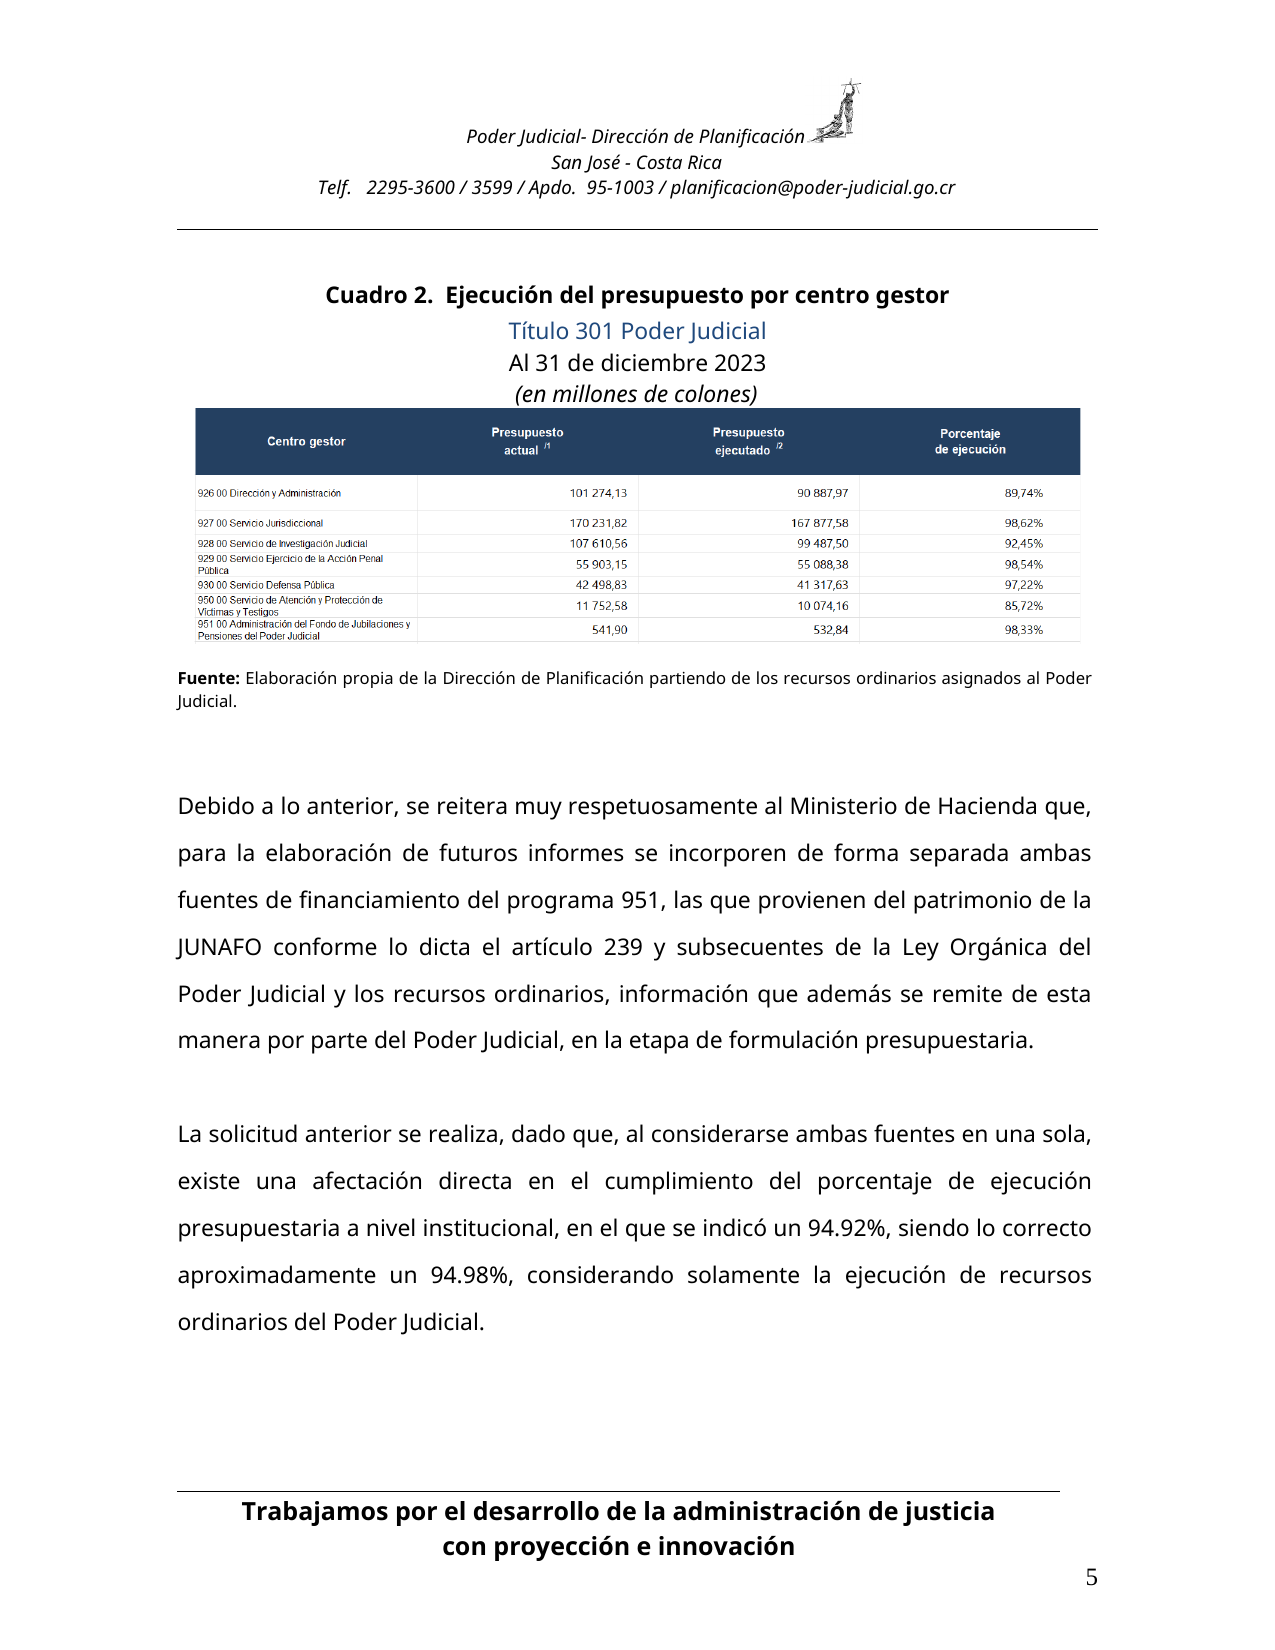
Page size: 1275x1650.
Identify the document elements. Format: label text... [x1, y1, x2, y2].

text Fuente: Elaboración propia de la Dirección de Planificación partiendo de los recursos ordinarios asignados al Poder Judicial. [177, 666, 1092, 712]
text Título 301 Poder Judicial [177, 315, 1098, 346]
text (en millones de colones) [177, 378, 1098, 409]
picture [194, 408, 1081, 644]
text Al 31 de diciembre 2023 [177, 346, 1098, 378]
text Cuadro 2. Ejecución del presupuesto por centro gestor [177, 279, 1098, 311]
text Debido a lo anterior, se reitera muy respetuosamente al Ministerio de Hacienda que, para la elaboración de futuros informes se incorporen de forma separada ambas fuentes de financiamiento del programa 951, las que provienen del patrimonio de la JUNAFO conforme lo dicta el artículo 239 y subsecuentes de la Ley Orgánica del Poder Judicial y los recursos ordinarios, información que además se remite de esta manera por parte del Poder Judicial, en la etapa de formulación presupuestaria. [177, 790, 1092, 1056]
picture [805, 76, 863, 144]
text La solicitud anterior se realiza, dado que, al considerarse ambas fuentes en una sola, existe una afectación directa en el cumplimiento del porcentaje de ejecución presupuestaria a nivel institucional, en el que se indicó un 94.92%, siendo lo correcto aproximadamente un 94.98%, considerando solamente la ejecución de recursos ordinarios del Poder Judicial. [177, 1118, 1092, 1337]
